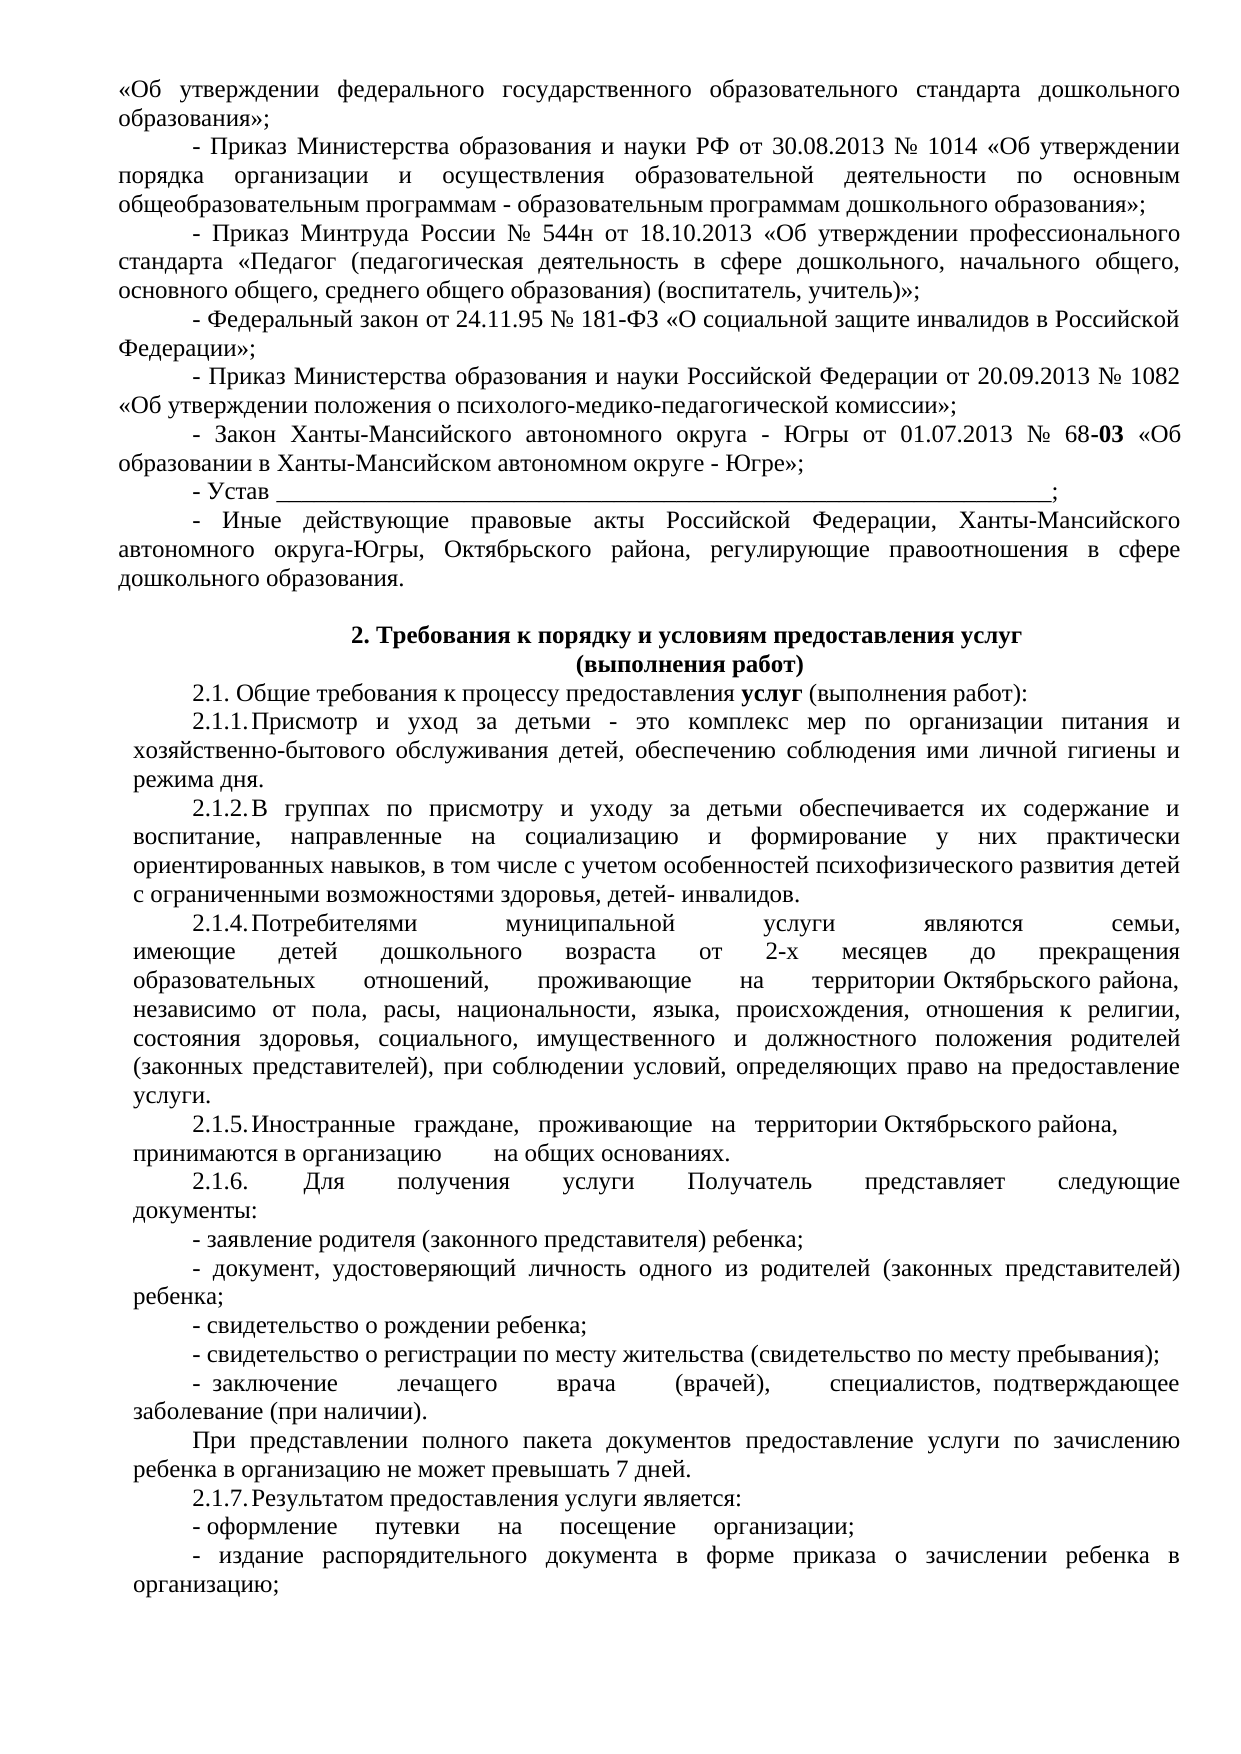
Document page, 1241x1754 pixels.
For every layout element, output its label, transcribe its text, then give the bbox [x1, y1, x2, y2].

text - Устав ______________________________________________________________; [118, 476, 1181, 505]
list В группах по присмотру и уходу за детьми обеспечивается их содержание и воспитание, направленные на социализацию и формирование у них практически ориентированных навыков, в том числе с учетом особенностей психофизического развития детей с ограниченными возможностями здоровья, детей- инвалидов. [133, 793, 1181, 908]
text - Приказ Минтруда России № 544н от 18.10.2013 «Об утверждении профессионального стандарта «Педагог (педагогическая деятельность в сфере дошкольного, начального общего, основного общего, среднего общего образования) (воспитатель, учитель)»; [118, 218, 1181, 304]
text 2. Требования к порядку и условиям предоставления услуг [133, 620, 1181, 649]
text - Федеральный закон от 24.11.95 № 181-ФЗ «О социальной защите инвалидов в Российской Федерации»; [118, 304, 1181, 361]
text - заявление родителя (законного представителя) ребенка; [133, 1224, 1181, 1253]
text - документ, удостоверяющий личность одного из родителей (законных представителей) ребенка; [133, 1253, 1181, 1310]
text - Иные действующие правовые акты Российской Федерации, Ханты-Мансийского автономного округа-Югры, Октябрьского района, регулирующие правоотношения в сфере дошкольного образования. [118, 505, 1181, 591]
text 2.1.4. Потребителями муниципальной услуги являются семьи, имеющие детей дошкольного возраста от 2-х месяцев до прекращения образовательных отношений, проживающие на территории Октябрьского района, независимо от пола, расы, национальности, языка, происхождения, отношения к религии, состояния здоровья, социального, имущественного и должностного положения родителей (законных представителей), при соблюдении условий, определяющих право на предоставление услуги. [133, 908, 1181, 1109]
text 2.1.7. Результатом предоставления услуги является: [133, 1483, 1181, 1511]
text 2.1.6. Для получения услуги Получатель представляет следующие документы: [133, 1166, 1181, 1224]
text - издание распорядительного документа в форме приказа о зачислении ребенка в организацию; [133, 1540, 1181, 1598]
text - свидетельство о регистрации по месту жительства (свидетельство по месту пребывания); [133, 1339, 1181, 1368]
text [118, 74, 1181, 131]
text (выполнения работ) [133, 649, 1181, 678]
text - свидетельство о рождении ребенка; [133, 1310, 1181, 1339]
text 2.1. Общие требования к процессу предоставления услуг (выполнения работ): [133, 678, 1181, 706]
text - оформление путевки на посещение организации; [133, 1511, 1181, 1540]
list Присмотр и уход за детьми - это комплекс мер по организации питания и хозяйственно-бытового обслуживания детей, обеспечению соблюдения ими личной гигиены и режима дня. [133, 706, 1181, 793]
text 2.1.5. Иностранные граждане, проживающие на территории Октябрьского района, принимаются в организацию на общих основаниях. [133, 1109, 1181, 1166]
text - Закон Ханты-Мансийского автономного округа - Югры от 01.07.2013 № 68-03 «Об образовании в Ханты-Мансийском автономном округе - Югре»; [118, 419, 1181, 476]
text - заключение лечащего врача (врачей), специалистов, подтверждающее заболевание (при наличии). [133, 1368, 1181, 1425]
text При представлении полного пакета документов предоставление услуги по зачислению ребенка в организацию не может превышать 7 дней. [133, 1425, 1181, 1483]
text - Приказ Министерства образования и науки РФ от 30.08.2013 № 1014 «Об утверждении порядка организации и осуществления образовательной деятельности по основным общеобразовательным программам - образовательным программам дошкольного образования»; [118, 131, 1181, 218]
text - Приказ Министерства образования и науки Российской Федерации от 20.09.2013 № 1082 «Об утверждении положения о психолого-медико-педагогической комиссии»; [118, 361, 1181, 419]
